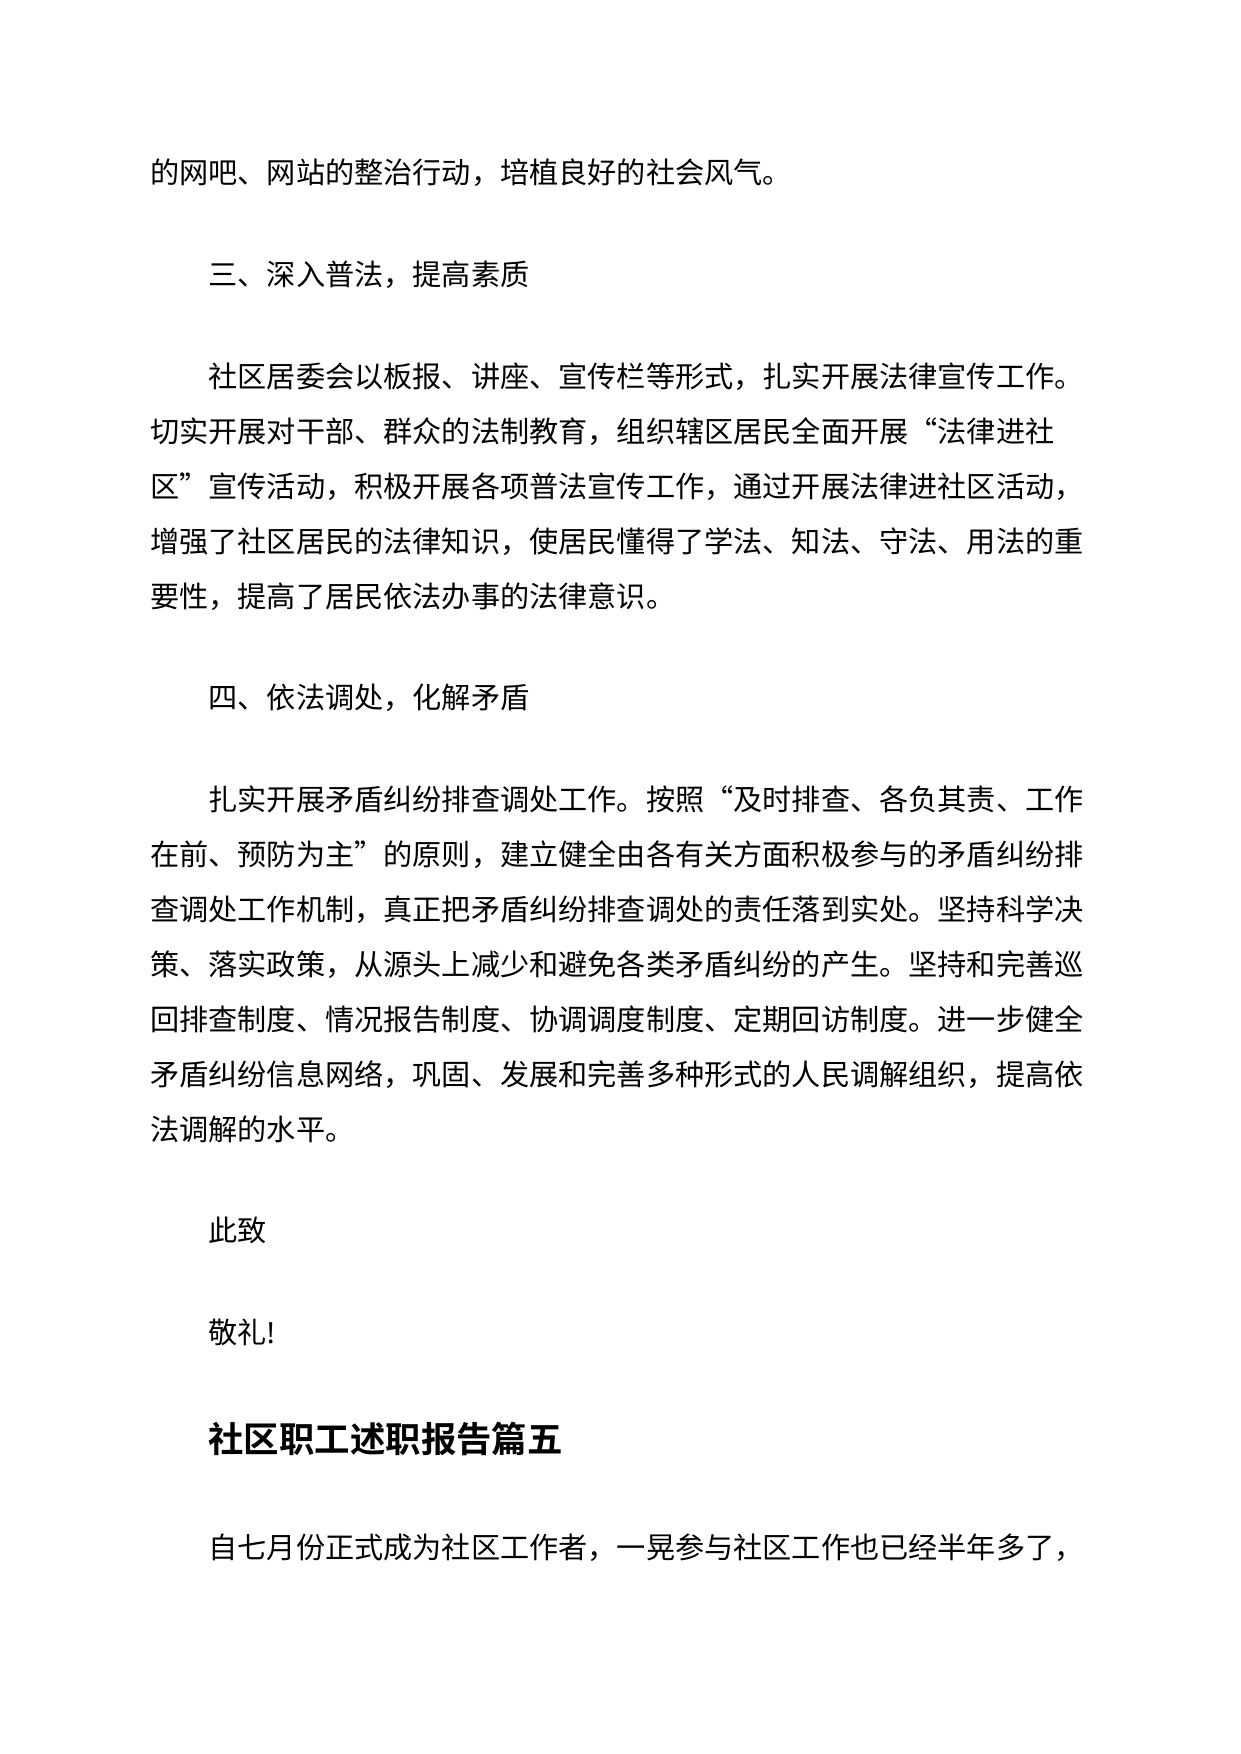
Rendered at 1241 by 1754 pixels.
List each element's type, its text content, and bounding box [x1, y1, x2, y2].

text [150, 150, 1090, 192]
text 扎实开展矛盾纠纷排查调处工作。按照“及时排查、各负其责、工作在前、预防为主”的原则，建立健全由各有关方面积极参与的矛盾纠纷排查调处工作机制，真正把矛盾纠纷排查调处的责任落到实处。坚持科学决策、落实政策，从源头上减少和避免各类矛盾纠纷的产生。坚持和完善巡回排查制度、情况报告制度、协调调度制度、定期回访制度。进一步健全矛盾纠纷信息网络，巩固、发展和完善多种形式的人民调解组织，提高依法调解的水平。 [150, 777, 1090, 1148]
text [150, 1525, 1090, 1567]
text 社区职工述职报告篇五 [150, 1412, 1090, 1463]
text 三、深入普法，提高素质 [150, 252, 1090, 294]
text 敬礼! [150, 1309, 1090, 1352]
text 四、依法调处，化解矛盾 [150, 675, 1090, 717]
text 此致 [150, 1208, 1090, 1250]
text 社区居委会以板报、讲座、宣传栏等形式，扎实开展法律宣传工作。切实开展对干部、群众的法制教育，组织辖区居民全面开展“法律进社区”宣传活动，积极开展各项普法宣传工作，通过开展法律进社区活动，增强了社区居民的法律知识，使居民懂得了学法、知法、守法、用法的重要性，提高了居民依法办事的法律意识。 [150, 353, 1090, 615]
